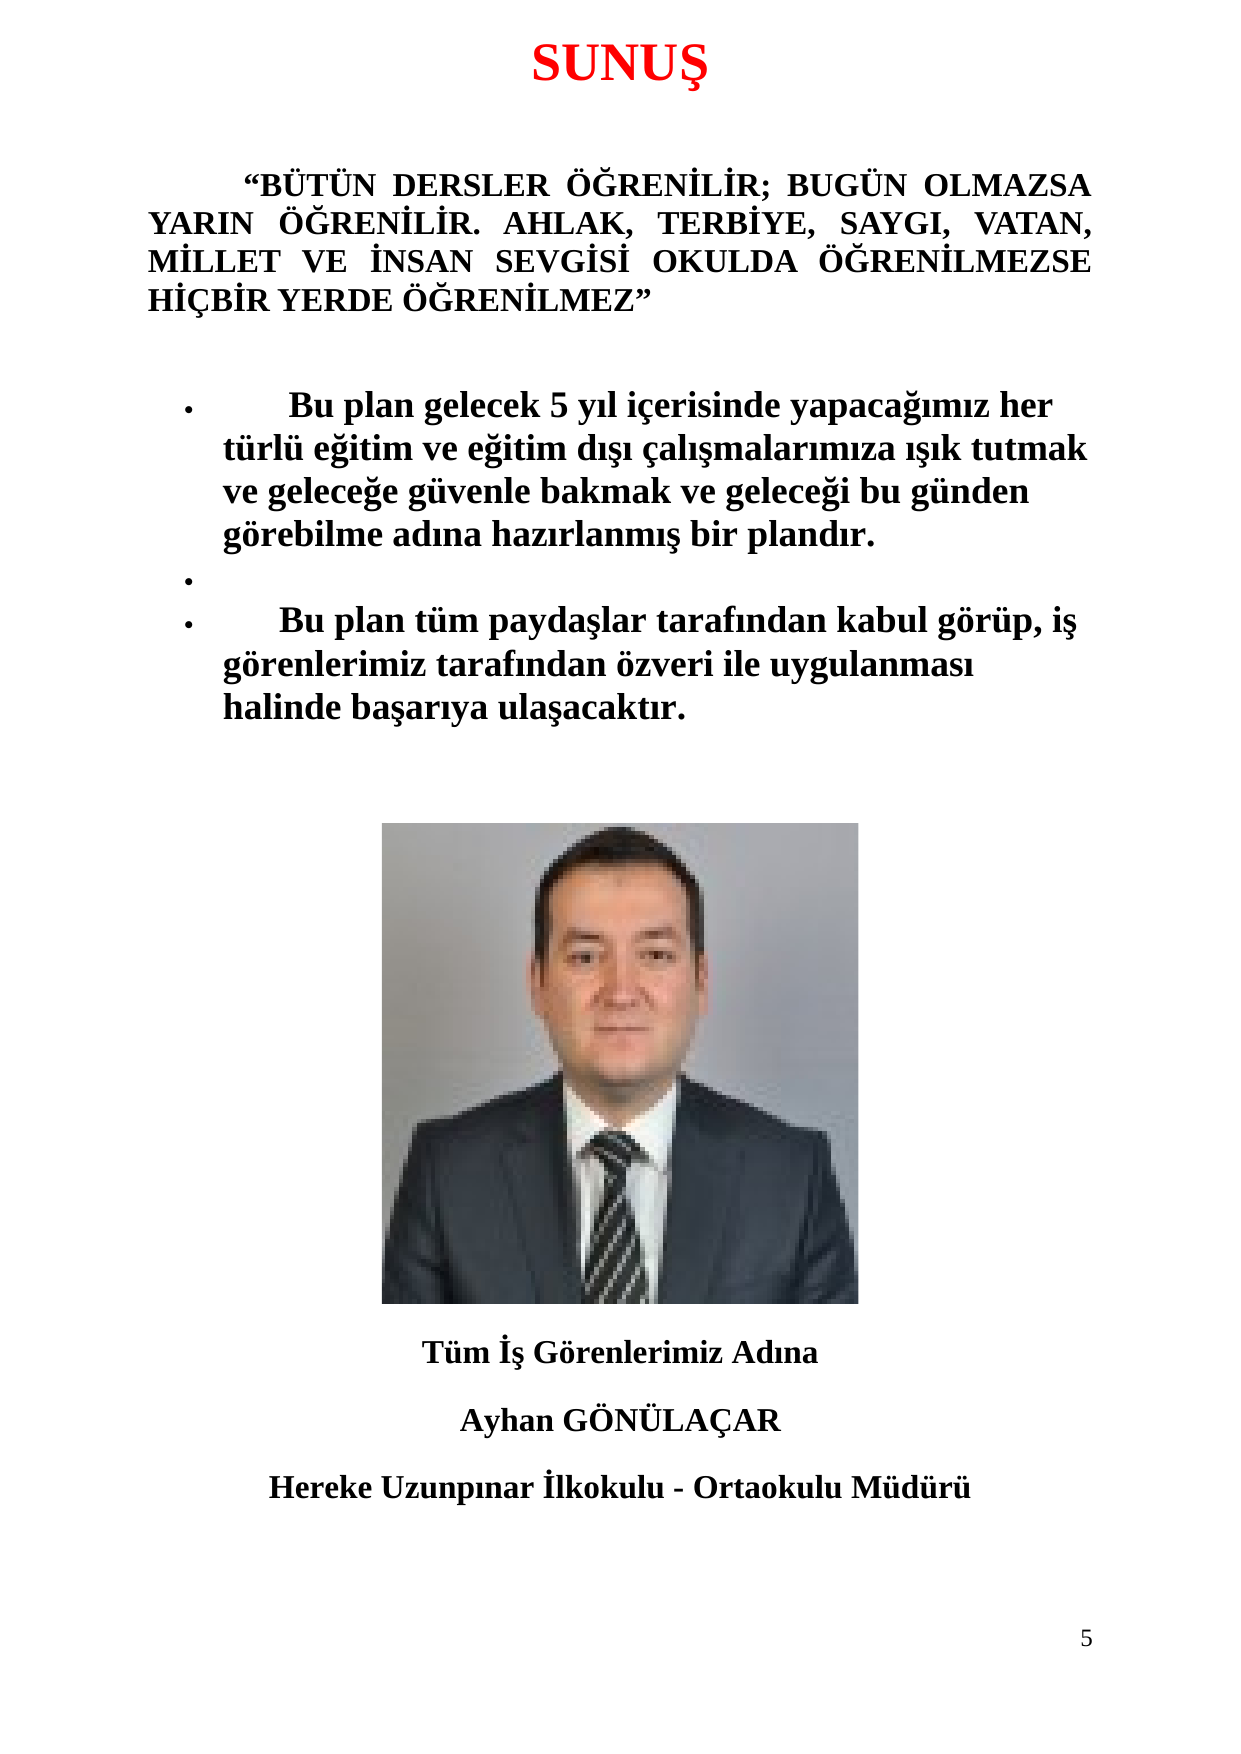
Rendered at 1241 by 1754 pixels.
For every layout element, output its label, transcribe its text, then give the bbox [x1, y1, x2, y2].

text Ayhan GÖNÜLAÇAR [148, 1400, 1093, 1439]
list Bu plan tüm paydaşlar tarafından kabul görüp, iş görenlerimiz tarafından özveri ile uygulanması halinde başarıya ulaşacaktır. [185, 598, 1093, 727]
subtitle “BÜTÜN DERSLER ÖĞRENİLİR; BUGÜN OLMAZSA YARIN ÖĞRENİLİR. AHLAK, TERBİYE, SAYGI, VATAN, MİLLET VE İNSAN SEVGİSİ OKULDA ÖĞRENİLMEZSE HİÇBİR YERDE ÖĞRENİLMEZ” [148, 117, 1093, 318]
text Tüm İş Görenlerimiz Adına [148, 1333, 1093, 1371]
subtitle SUNUŞ [148, 29, 1093, 92]
text Hereke Uzunpınar İlkokulu - Ortaokulu Müdürü [148, 1468, 1093, 1506]
picture [381, 823, 859, 1304]
list Bu plan gelecek 5 yıl içerisinde yapacağımız her türlü eğitim ve eğitim dışı çalışmalarımıza ışık tutmak ve geleceğe güvenle bakmak ve geleceği bu günden görebilme adına hazırlanmış bir plandır. [185, 382, 1093, 555]
